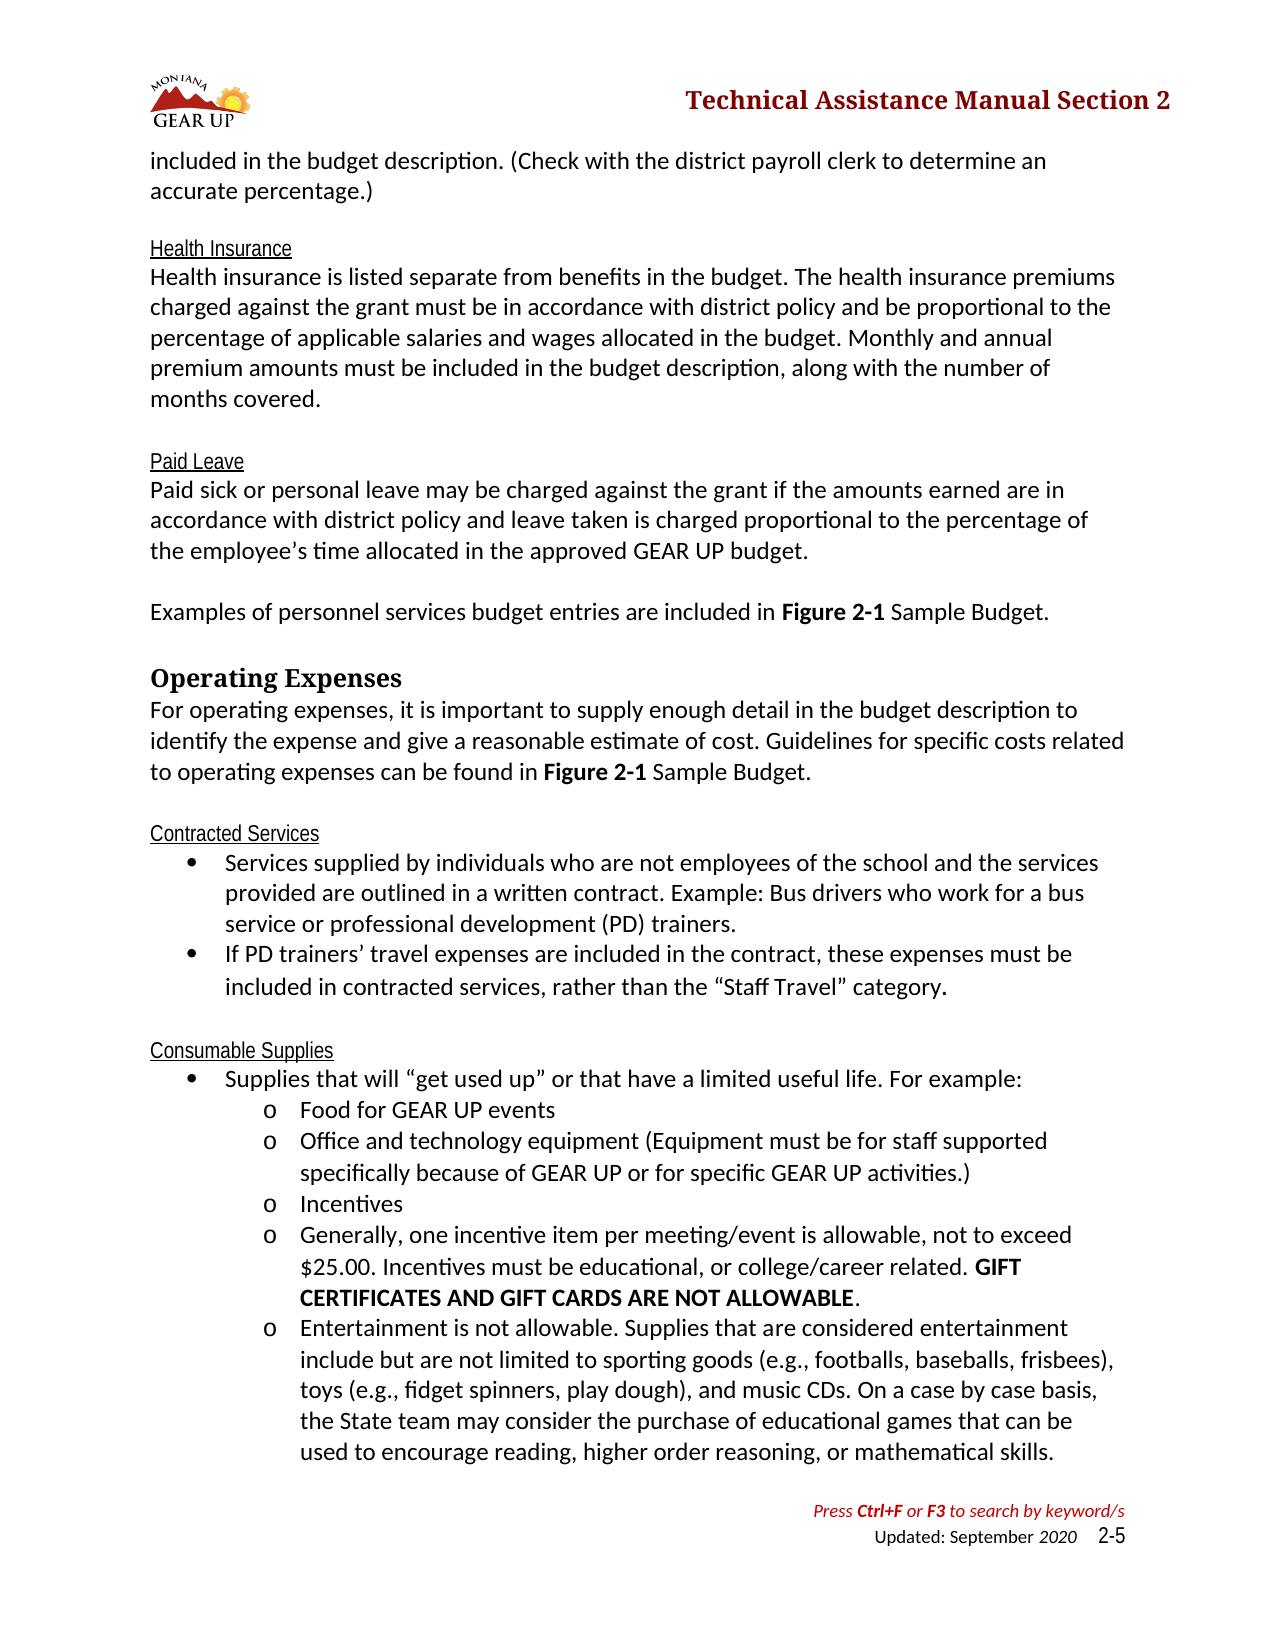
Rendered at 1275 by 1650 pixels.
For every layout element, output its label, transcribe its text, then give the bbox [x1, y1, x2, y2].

text Examples of personnel services budget entries are included in Figure 2-1 Sample Budget. [150, 596, 1125, 627]
text Paid sick or personal leave may be charged against the grant if the amounts earned are in accordance with district policy and leave taken is charged proportional to the percentage of the employee’s time allocated in the approved GEAR UP budget. [150, 474, 1125, 566]
list toys (e.g., fidget spinners, play dough), and music CDs. On a case by case basis, the State team may consider the purchase of educational games that can be used to encourage reading, higher order reasoning, or mathematical skills. [300, 1375, 1125, 1466]
text Operating Expenses [150, 661, 1125, 695]
text Health insurance is listed separate from benefits in the budget. The health insurance premiums charged against the grant must be in accordance with district policy and be proportional to the percentage of applicable salaries and wages allocated in the budget. Monthly and annual premium amounts must be included in the budget description, along with the number of months covered. [150, 261, 1125, 413]
list Generally, one incentive item per meeting/event is allowable, not to exceed $25.00. Incentives must be educational, or college/career related. Gift certificates AND GIFT CARDS are not allowable. [262, 1219, 1125, 1312]
list Services supplied by individuals who are not employees of the school and the services provided are outlined in a written contract. Example: Bus drivers who work for a bus service or professional development (PD) trainers. [187, 847, 1125, 938]
subtitle Paid Leave [150, 448, 1125, 474]
list Incentives [262, 1188, 1125, 1219]
list Entertainment is not allowable. Supplies that are considered entertainment include but are not limited to sporting goods (e.g., footballs, baseballs, frisbees), [262, 1312, 1125, 1375]
list Supplies that will “get used up” or that have a limited useful life. For example: [187, 1063, 1125, 1094]
text For operating expenses, it is important to supply enough detail in the budget description to identify the expense and give a reasonable estimate of cost. Guidelines for specific costs related to operating expenses can be found in Figure 2-1 Sample Budget. [150, 695, 1125, 786]
list Food for GEAR UP events [262, 1094, 1125, 1126]
subtitle Contracted Services [150, 820, 1125, 847]
subtitle Health Insurance [150, 234, 1125, 261]
picture [150, 75, 258, 127]
list If PD trainers’ travel expenses are included in the contract, these expenses must be included in contracted services, rather than the “Staff Travel” category. [187, 938, 1125, 1003]
list Office and technology equipment (Equipment must be for staff supported specifically because of GEAR UP or for specific GEAR UP activities.) [262, 1126, 1125, 1188]
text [150, 145, 1125, 206]
subtitle Consumable Supplies [150, 1037, 1125, 1063]
